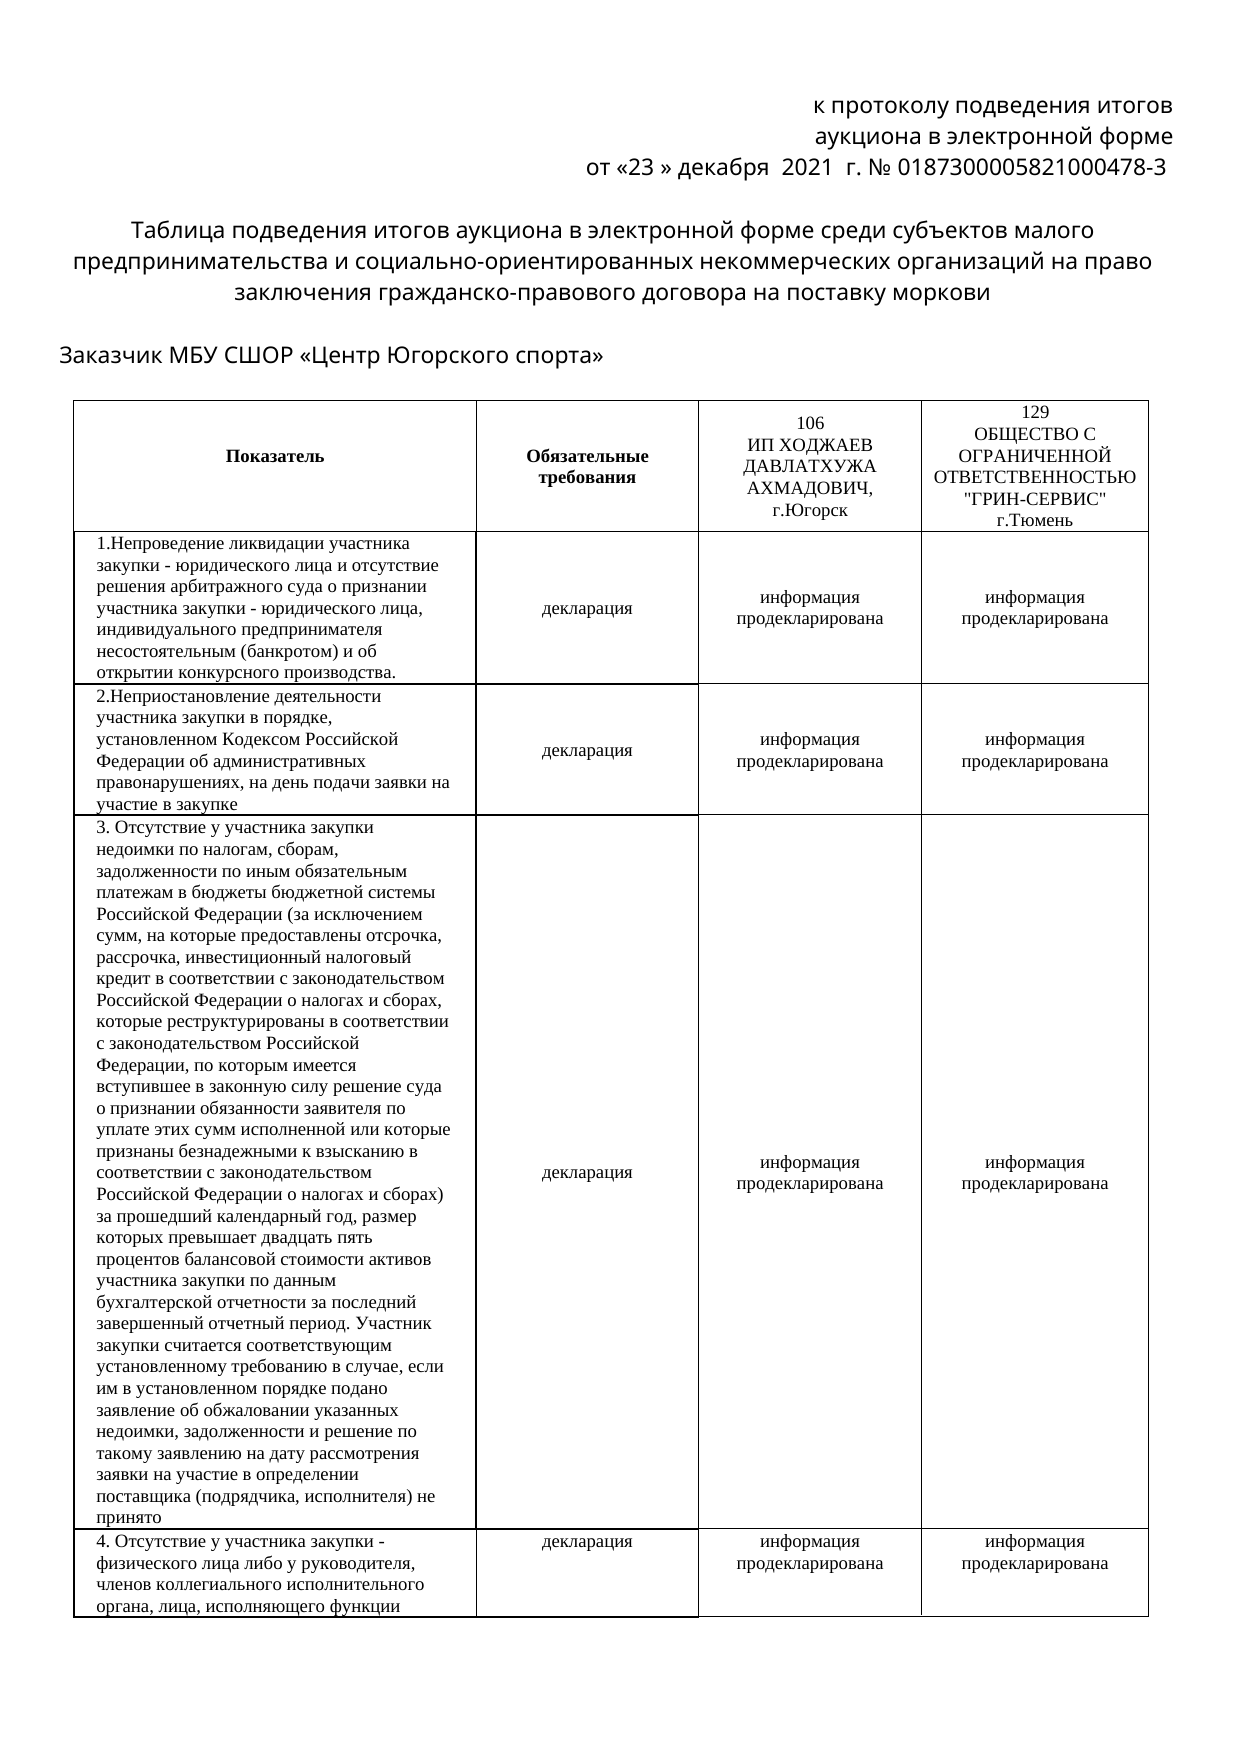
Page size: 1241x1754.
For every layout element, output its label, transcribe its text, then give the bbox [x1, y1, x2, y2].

table_header Показатель [74, 401, 476, 531]
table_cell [75, 1530, 476, 1616]
table_cell 1.Непроведение ликвидации участника закупки - юридического лица и отсутствие решения арбитражного суда о признании участника закупки - юридического лица, индивидуального предпринимателя несостоятельным (банкротом) и об открытии конкурсного производства. [75, 532, 475, 683]
table_header 106 ИП ХОДЖАЕВ ДАВЛАТХУЖА АХМАДОВИЧ, г.Югорск [699, 401, 921, 531]
text к протоколу подведения итогов аукциона в электронной форме [59, 89, 1173, 151]
table_header Обязательные требования [477, 401, 698, 531]
table_cell информация продекларирована [699, 532, 921, 683]
table_cell информация продекларирована [922, 532, 1148, 683]
table_cell информация продекларирована [699, 815, 921, 1528]
table_cell информация продекларирована [922, 815, 1148, 1528]
table_cell информация продекларирована [922, 684, 1148, 814]
table_cell декларация [477, 1530, 698, 1616]
table_cell информация продекларирована [699, 684, 921, 814]
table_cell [699, 1529, 922, 1616]
table_cell декларация [477, 685, 698, 814]
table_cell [922, 1529, 1148, 1616]
text от «23 » декабря 2021 г. № 0187300005821000478-3 [59, 151, 1167, 182]
text Таблица подведения итогов аукциона в электронной форме среди субъектов малого предпринимательства и социально-ориентированных некоммерческих организаций на право заключения гражданско-правового договора на поставку моркови [59, 214, 1167, 307]
table_cell 2.Неприостановление деятельности участника закупки в порядке, установленном Кодексом Российской Федерации об административных правонарушениях, на день подачи заявки на участие в закупке [75, 685, 475, 814]
table_cell декларация [477, 816, 698, 1528]
table_header 129 ОБЩЕСТВО С ОГРАНИЧЕННОЙ ОТВЕТСТВЕННОСТЬЮ "ГРИН-СЕРВИС" г.Тюмень [922, 401, 1148, 531]
table_cell декларация [477, 532, 698, 683]
text Заказчик МБУ СШОР «Центр Югорского спорта» [59, 339, 1167, 370]
table_cell 3. Отсутствие у участника закупки недоимки по налогам, сборам, задолженности по иным обязательным платежам в бюджеты бюджетной системы Российской Федерации (за исключением сумм, на которые предоставлены отсрочка, рассрочка, инвестиционный налоговый кредит в соответствии с законодательством Российской Федерации о налогах и сборах, которые реструктурированы в соответствии с законодательством Российской Федерации, по которым имеется вступившее в законную силу решение суда о признании обязанности заявителя по уплате этих сумм исполненной или которые признаны безнадежными к взысканию в соответствии с законодательством Российской Федерации о налогах и сборах) за прошедший календарный год, размер которых превышает двадцать пять процентов балансовой стоимости активов участника закупки по данным бухгалтерской отчетности за последний завершенный отчетный период. Участник закупки считается соответствующим установленному требованию в случае, если им в установленном порядке подано заявление об обжаловании указанных недоимки, задолженности и решение по такому заявлению на дату рассмотрения заявки на участие в определении поставщика (подрядчика, исполнителя) не принято [75, 816, 475, 1528]
